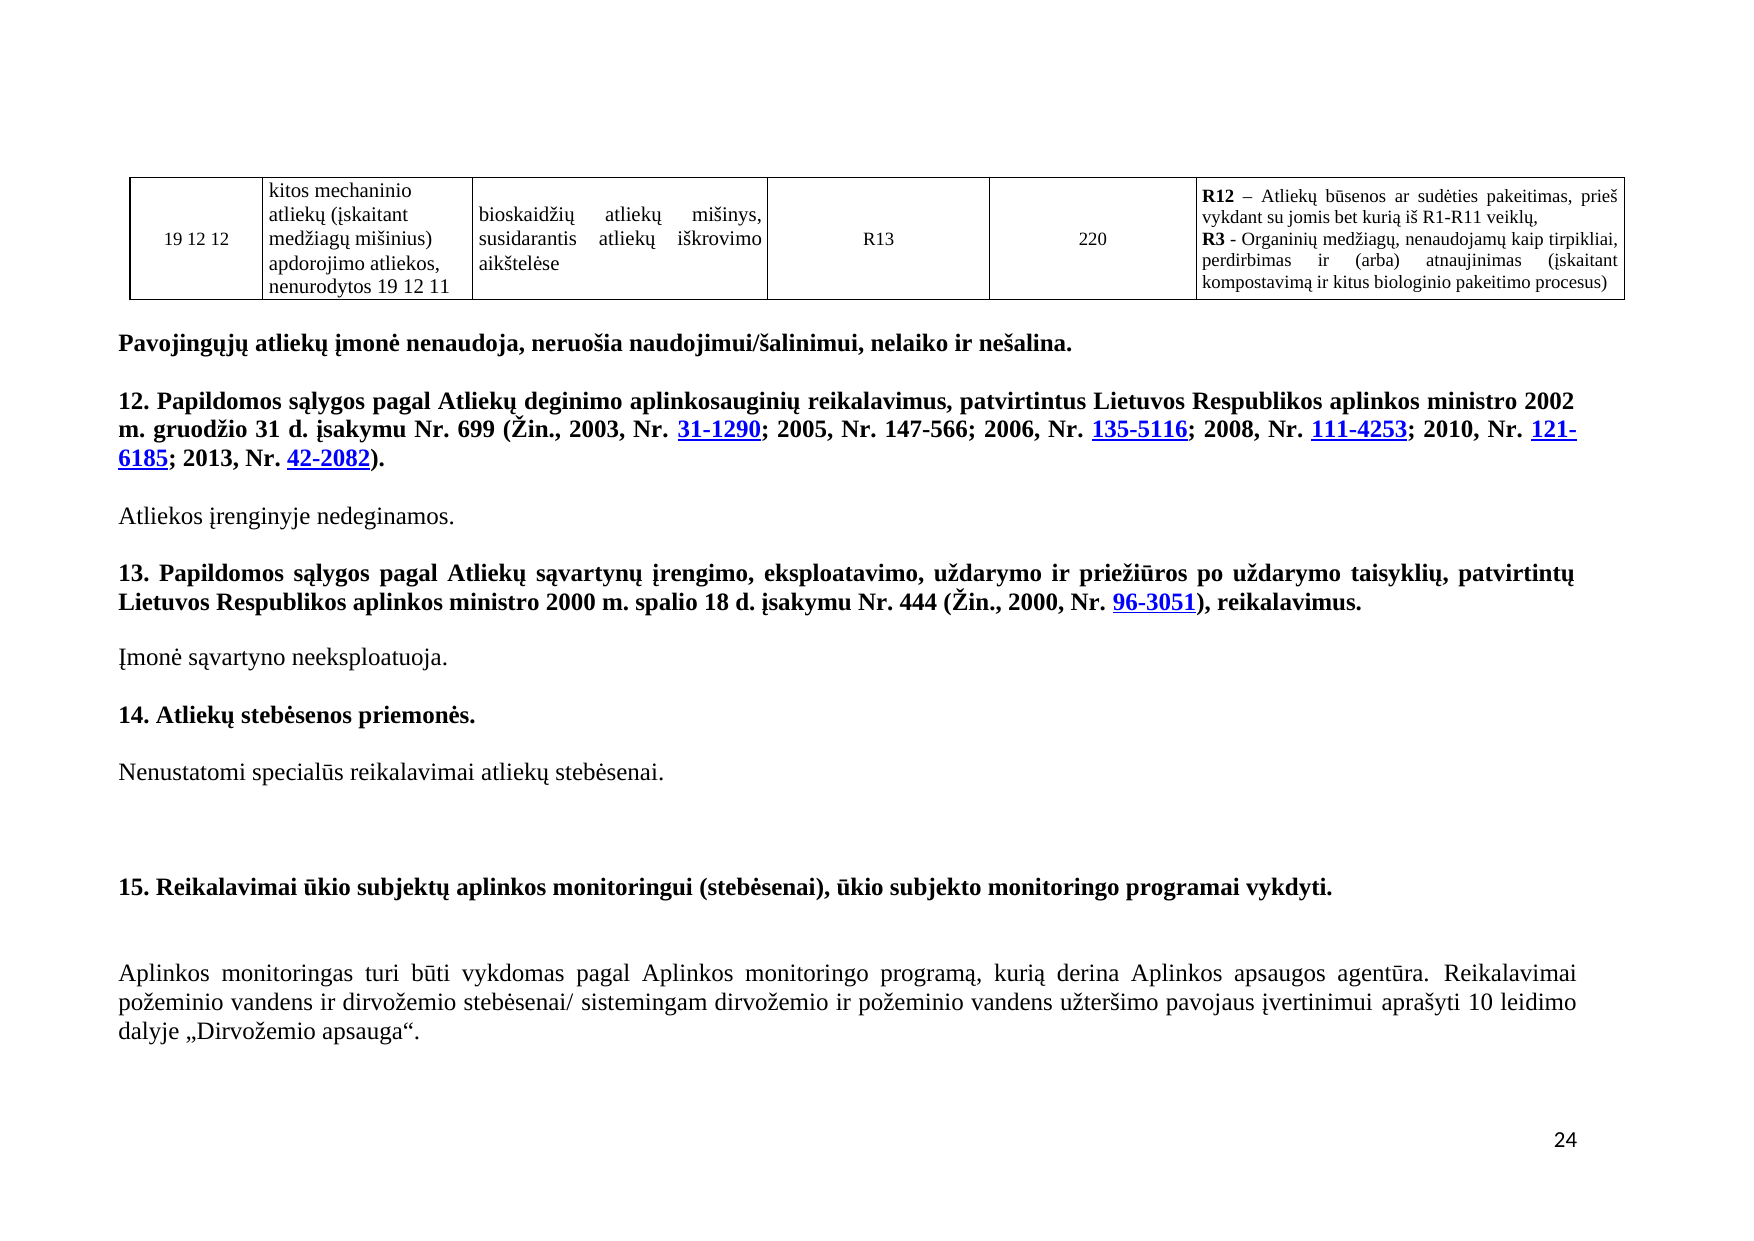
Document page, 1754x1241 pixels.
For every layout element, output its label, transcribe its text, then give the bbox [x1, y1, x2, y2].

text 12. Papildomos sąlygos pagal Atliekų deginimo aplinkosauginių reikalavimus, patvirtintus Lietuvos Respublikos aplinkos ministro 2002 m. gruodžio 31 d. įsakymu Nr. 699 (Žin., 2003, Nr. 31-1290; 2005, Nr. 147-566; 2006, Nr. 135-5116; 2008, Nr. 111-4253; 2010, Nr. 121-6185; 2013, Nr. 42-2082). [118, 386, 1577, 472]
text 14. Atliekų stebėsenos priemonės. [118, 700, 1577, 728]
text Nenustatomi specialūs reikalavimai atliekų stebėsenai. [118, 757, 1577, 786]
table_cell R13 [768, 178, 989, 298]
text Atliekos įrenginyje nedeginamos. [118, 501, 1577, 529]
table_cell 220 [990, 178, 1196, 298]
table_cell bioskaidžių atliekų mišinys, susidarantis atliekų iškrovimo aikštelėse [473, 178, 767, 298]
text 13. Papildomos sąlygos pagal Atliekų sąvartynų įrengimo, eksploatavimo, uždarymo ir priežiūros po uždarymo taisyklių, patvirtintų Lietuvos Respublikos aplinkos ministro 2000 m. spalio 18 d. įsakymu Nr. 444 (Žin., 2000, Nr. 96-3051), reikalavimus. [118, 558, 1577, 616]
text 15. Reikalavimai ūkio subjektų aplinkos monitoringui (stebėsenai), ūkio subjekto monitoringo programai vykdyti. [118, 872, 1577, 901]
text Pavojingųjų atliekų įmonė nenaudoja, neruošia naudojimui/šalinimui, nelaiko ir nešalina. [118, 328, 1624, 357]
table_cell kitos mechaninio atliekų (įskaitant medžiagų mišinius) apdorojimo atliekos, nenurodytos 19 12 11 [263, 178, 472, 298]
text Aplinkos monitoringas turi būti vykdomas pagal Aplinkos monitoringo programą, kurią derina Aplinkos apsaugos agentūra. Reikalavimai požeminio vandens ir dirvožemio stebėsenai/ sistemingam dirvožemio ir požeminio vandens užteršimo pavojaus įvertinimui aprašyti 10 leidimo dalyje „Dirvožemio apsauga“. [118, 958, 1577, 1045]
table_cell R12 – Atliekų būsenos ar sudėties pakeitimas, prieš vykdant su jomis bet kurią iš R1-R11 veiklų, R3 - Organinių medžiagų, nenaudojamų kaip tirpikliai, perdirbimas ir (arba) atnaujinimas (įskaitant kompostavimą ir kitus biologinio pakeitimo procesus) [1197, 178, 1624, 298]
table_cell 19 12 12 [131, 178, 262, 298]
text Įmonė sąvartyno neeksploatuoja. [118, 642, 1577, 671]
